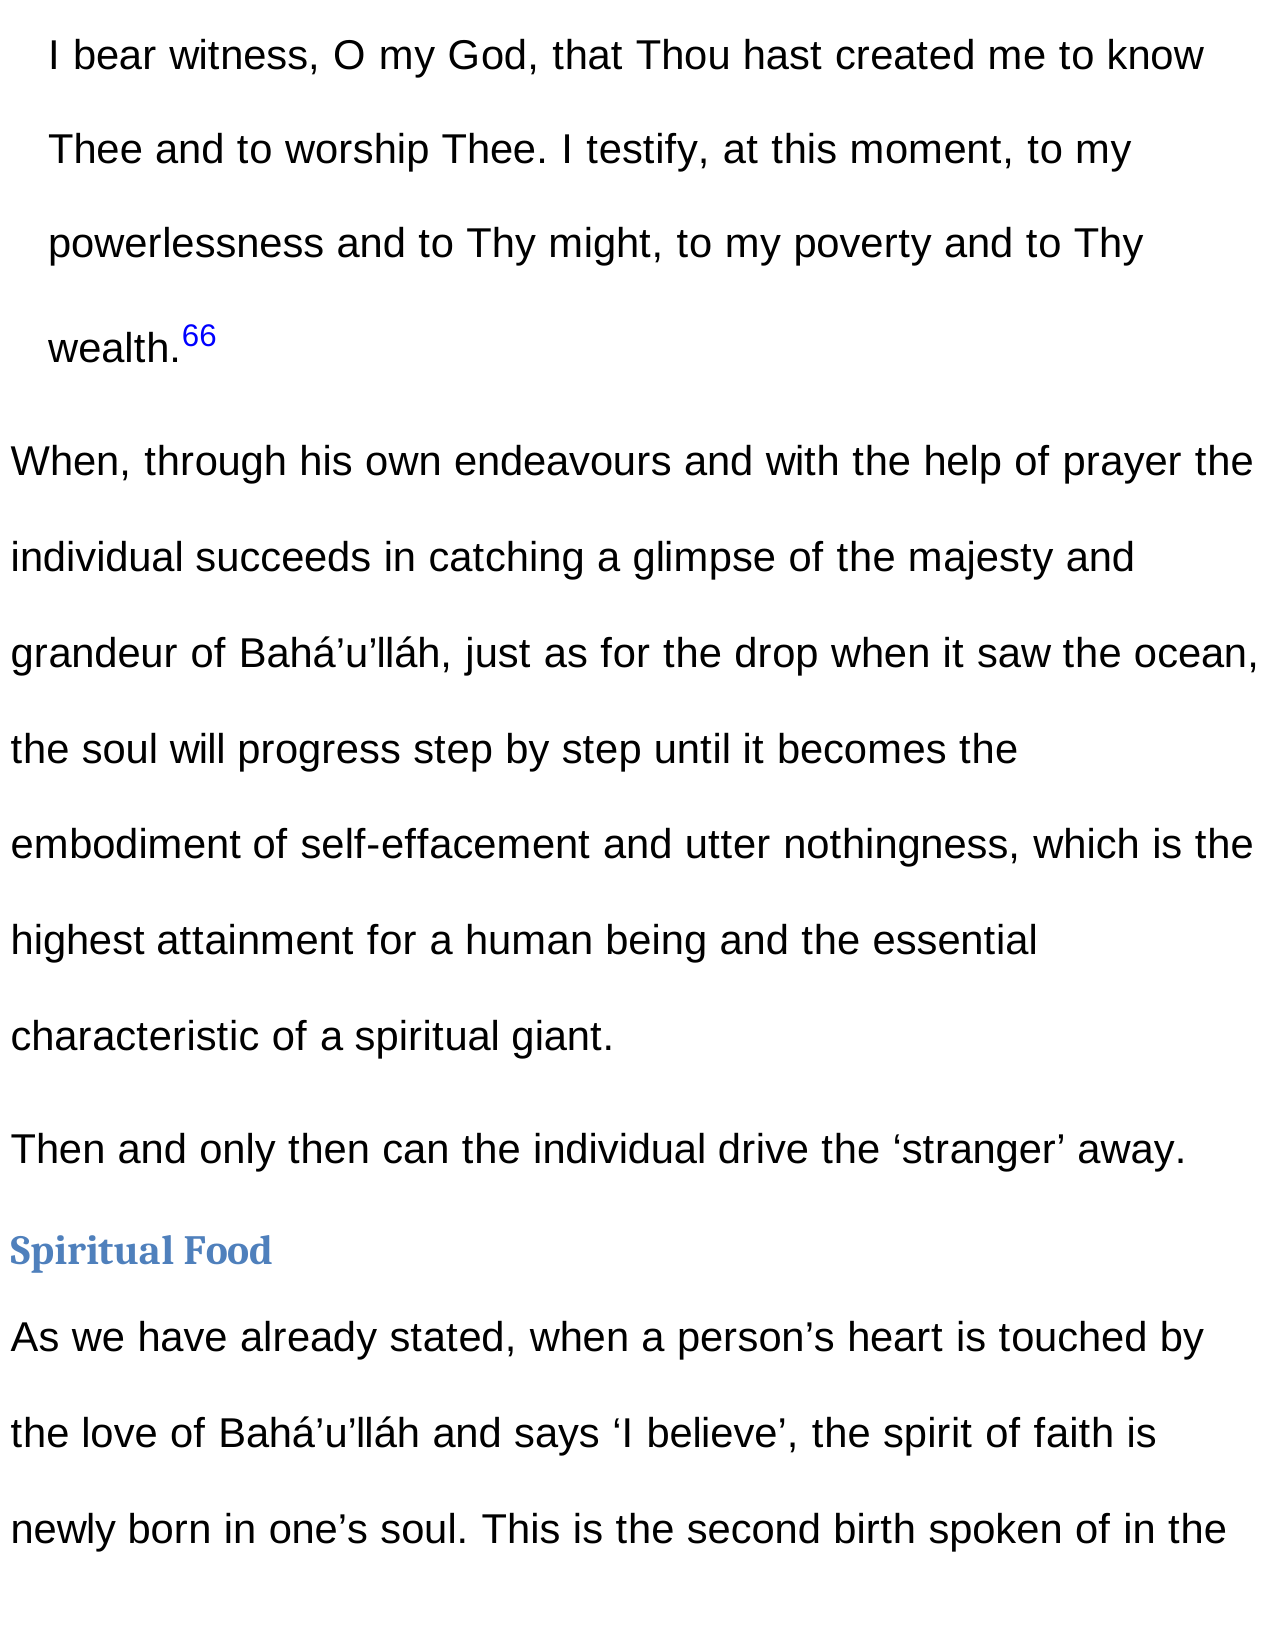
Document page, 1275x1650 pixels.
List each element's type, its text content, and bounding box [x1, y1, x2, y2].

text When, through his own endeavours and with the help of prayer the individual succeeds in catching a glimpse of the majesty and grandeur of Bahá’u’lláh, just as for the drop when it saw the ocean, the soul will progress step by step until it becomes the embodiment of self-effacement and utter nothingness, which is the highest attainment for a human being and the essential characteristic of a spiritual giant. [10, 436, 1259, 1059]
text Spiritual Food [10, 1227, 1275, 1275]
text I bear witness, O my God, that Thou hast created me to know Thee and to worship Thee. I testify, at this moment, to my powerlessness and to Thy might, to my poverty and to Thy wealth.66 [48, 30, 1208, 372]
text Then and only then can the individual drive the ‘stranger’ away. [10, 1124, 1275, 1172]
text As we have already stated, when a person’s heart is touched by the love of Bahá’u’lláh and says ‘I believe’, the spirit of faith is newly born in one’s soul. This is the second birth spoken of in the [10, 1313, 1273, 1552]
